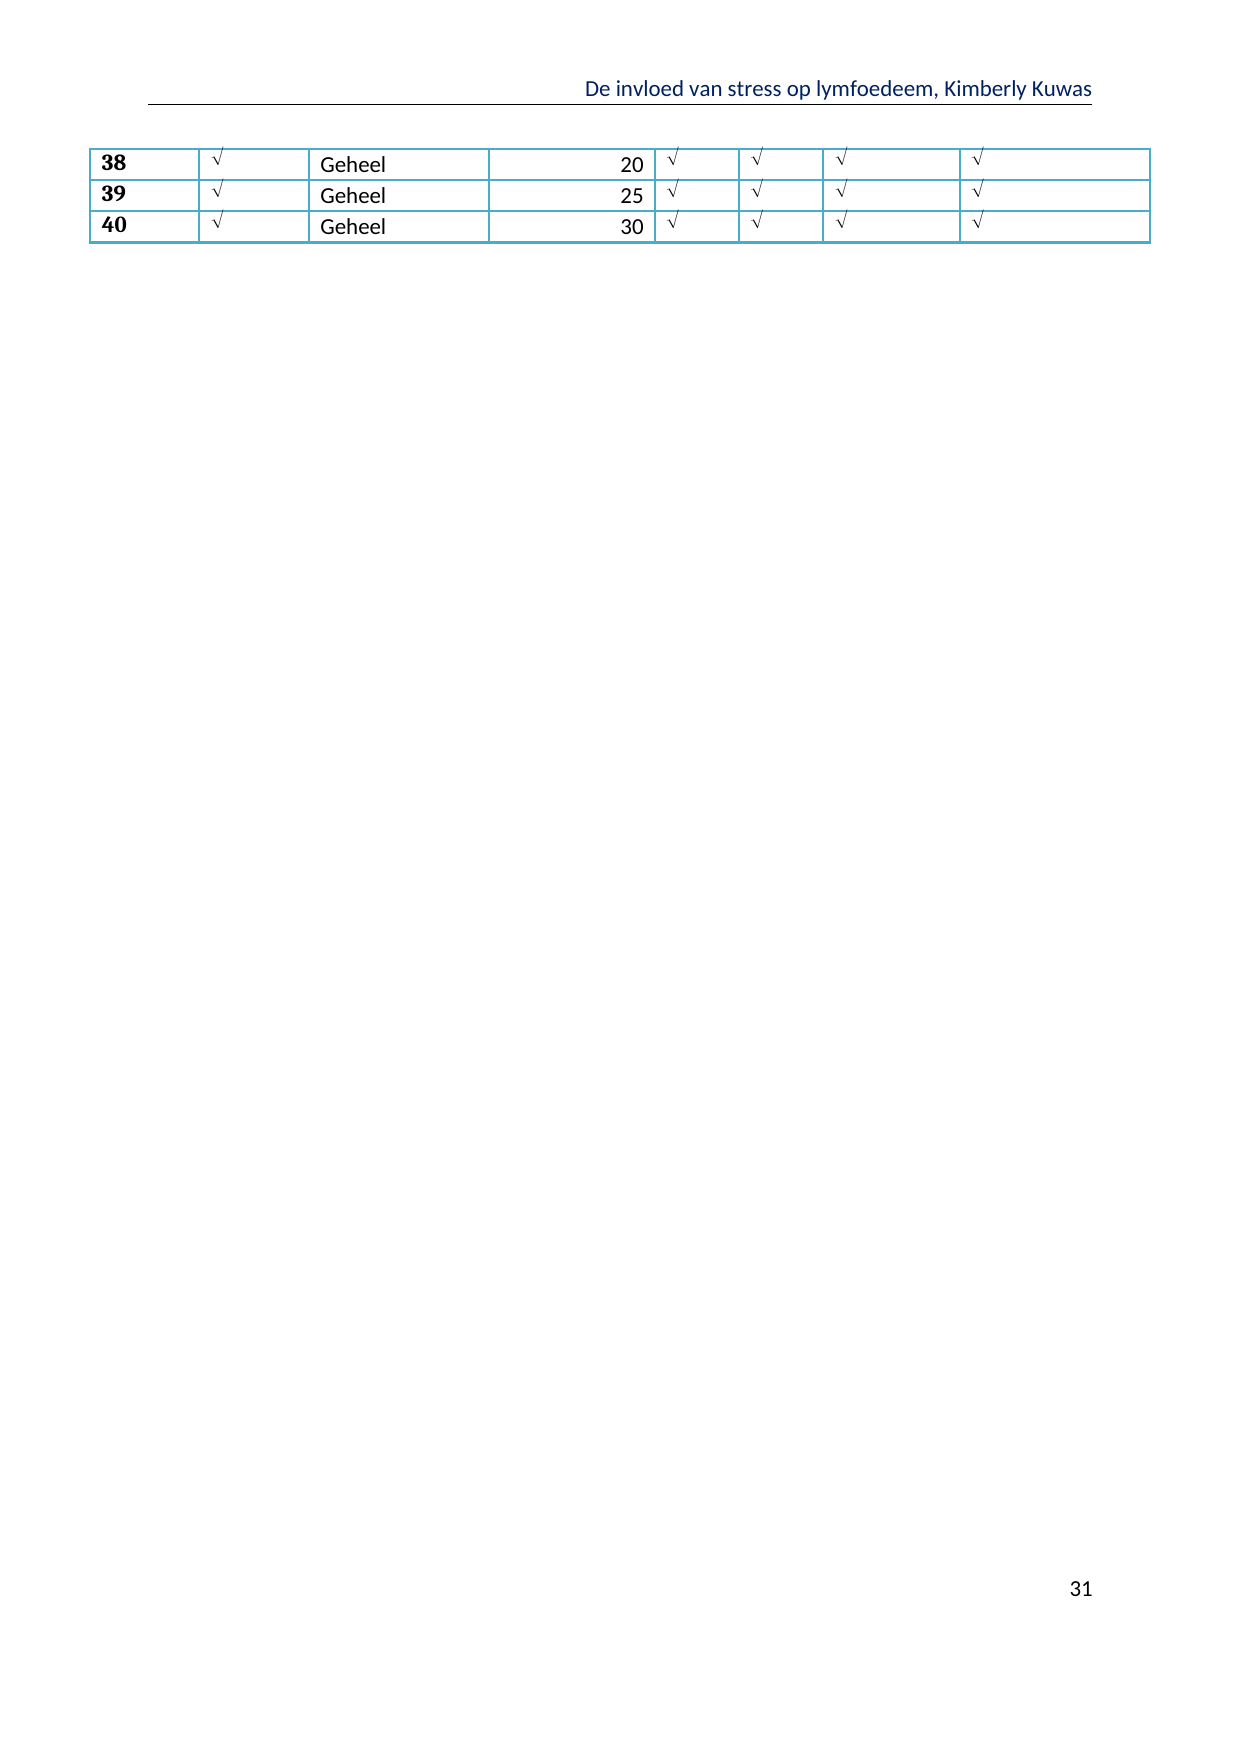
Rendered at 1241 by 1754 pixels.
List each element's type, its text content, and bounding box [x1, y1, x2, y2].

table_cell  [740, 181, 822, 210]
table_cell 39 [91, 181, 198, 210]
table_cell Geheel [310, 212, 488, 241]
table_cell  [656, 212, 738, 241]
table_cell 40 [91, 212, 198, 241]
table_cell  [656, 150, 738, 179]
table_cell  [961, 181, 1149, 210]
table_cell 30 [490, 212, 654, 241]
table_cell  [961, 212, 1149, 241]
table_cell  [740, 212, 822, 241]
table_cell  [200, 212, 308, 241]
table_cell 20 [490, 150, 654, 179]
table_cell Geheel [310, 150, 488, 179]
table_cell 25 [490, 181, 654, 210]
table_cell Geheel [310, 181, 488, 210]
table_cell  [740, 150, 822, 179]
table_cell  [200, 150, 308, 179]
table_cell  [824, 150, 959, 179]
table_cell  [961, 150, 1149, 179]
table_cell  [656, 181, 738, 210]
table_cell  [824, 212, 959, 241]
table_cell  [824, 181, 959, 210]
table_cell  [200, 181, 308, 210]
table_cell 38 [91, 150, 198, 179]
